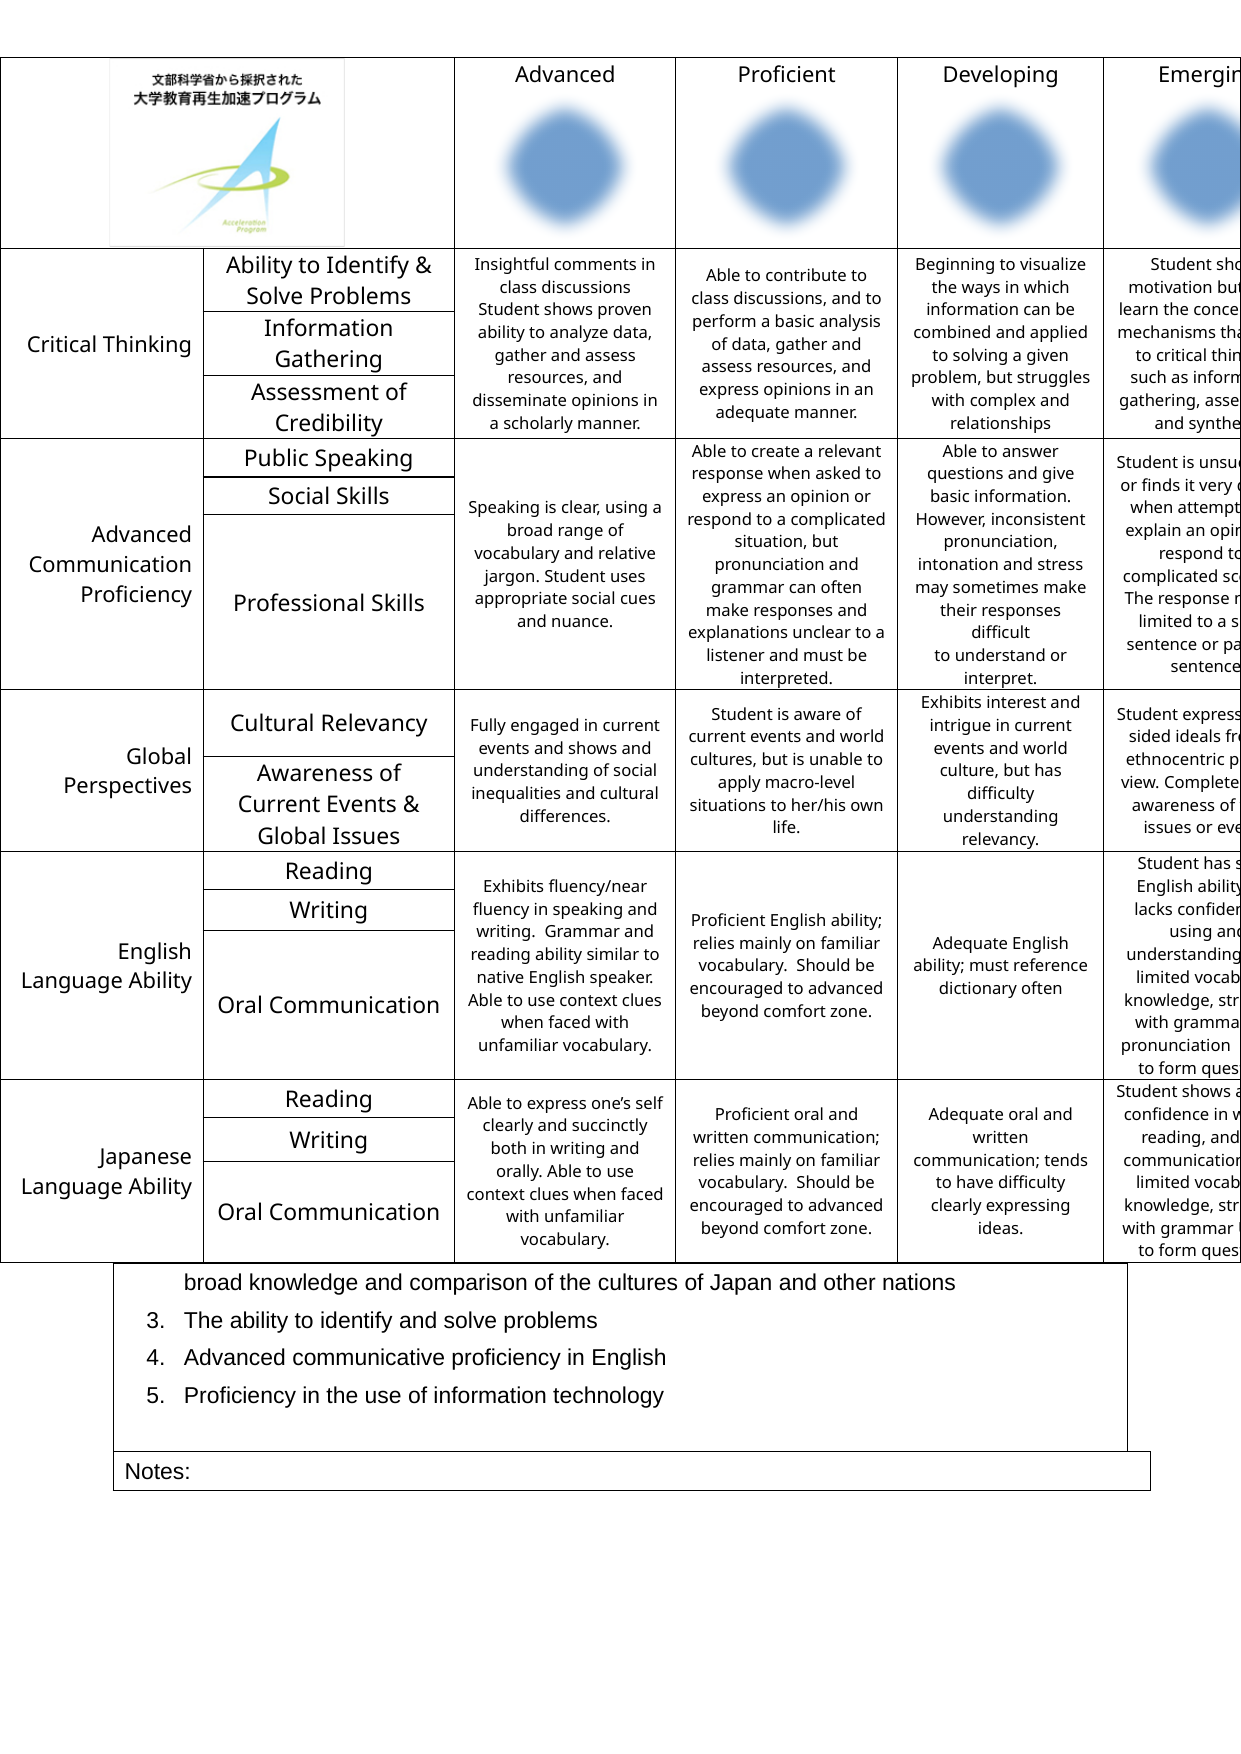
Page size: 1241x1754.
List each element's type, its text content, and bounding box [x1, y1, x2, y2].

table_cell Work completed in this course helps students achieve the following Diploma Policy objective(s): Advanced thinking skills (comparison, analysis, synthesis, and evaluation) based on critical thinking (critical and analytic thought) The ability to understand and accept different cultures developed through acquisition of a broad knowledge and comparison of the cultures of Japan and other nations The ability to identify and solve problems Advanced communicative proficiency in English Proficiency in the use of information technology [114, 1264, 1127, 1451]
table_cell Advanced Communication Proficiency [1, 439, 203, 689]
table_cell Reading [204, 1080, 454, 1117]
table_cell Student is unsuccessful or finds it very difficult when attempting to explain an opinion or respond to a complicated scenario. The response may be limited to a single sentence or part of a sentence. [1104, 439, 1240, 689]
table_cell Notes: [114, 1452, 1150, 1490]
table_header Advanced [455, 58, 675, 248]
table_cell Assessment of Credibility [204, 376, 454, 438]
table_cell Exhibits interest and intrigue in current events and world culture, but has difficulty understanding relevancy. [898, 690, 1103, 851]
table_cell Cultural Relevancy [204, 690, 454, 756]
table_header [1, 58, 203, 248]
table_cell Proficient oral and written communication; relies mainly on familiar vocabulary. Should be encouraged to advanced beyond comfort zone. [676, 1080, 897, 1262]
table_cell Exhibits fluency/near fluency in speaking and writing. Grammar and reading ability similar to native English speaker. Able to use context clues when faced with unfamiliar vocabulary. [455, 852, 675, 1079]
table_cell Awareness of Current Events & Global Issues [204, 757, 454, 851]
table_cell Student has some English ability, but lacks confidence in using and understanding. Very limited vocabulary knowledge, struggles with grammar and pronunciation Unable to form questions [1104, 852, 1240, 1079]
table_cell Able to express one’s self clearly and succinctly both in writing and orally. Able to use context clues when faced with unfamiliar vocabulary. [455, 1080, 675, 1262]
picture [109, 58, 345, 247]
table_cell Oral Communication [204, 1162, 454, 1262]
table_cell Student shows a lack of confidence in writing, reading, and oral communication. Very limited vocabulary knowledge, struggles with grammar Unable to form questions [1104, 1080, 1240, 1262]
table_cell Japanese Language Ability [1, 1080, 203, 1262]
table_cell Critical Thinking [1, 249, 203, 438]
table_cell Insightful comments in class discussions Student shows proven ability to analyze data, gather and assess resources, and disseminate opinions in a scholarly manner. [455, 249, 675, 438]
table_header Proficient [676, 58, 897, 248]
table_header Developing [898, 58, 1103, 248]
table_cell Student expresses one-sided ideals from an ethnocentric point of view. Completely lacks awareness of world issues or events. [1104, 690, 1240, 851]
table_cell Student is aware of current events and world cultures, but is unable to apply macro-level situations to her/his own life. [676, 690, 897, 851]
table_cell Writing [204, 890, 454, 930]
table_cell Adequate oral and written communication; tends to have difficulty clearly expressing ideas. [898, 1080, 1103, 1262]
table_cell English Language Ability [1, 852, 203, 1079]
table_cell Information Gathering [204, 312, 454, 375]
table_cell Student shows motivation but must learn the concepts and mechanisms that apply to critical thinking, such as information gathering, assessment and synthesis [1104, 249, 1240, 438]
table_cell Proficient English ability; relies mainly on familiar vocabulary. Should be encouraged to advanced beyond comfort zone. [676, 852, 897, 1079]
table_cell Reading [204, 852, 454, 889]
table_cell Able to contribute to class discussions, and to perform a basic analysis of data, gather and assess resources, and express opinions in an adequate manner. [676, 249, 897, 438]
table_header [204, 58, 454, 248]
table_cell Writing [204, 1118, 454, 1161]
table_cell Ability to Identify & Solve Problems [204, 249, 454, 311]
table_cell Public Speaking [204, 439, 454, 476]
table_cell Oral Communication [204, 931, 454, 1079]
table_cell Speaking is clear, using a broad range of vocabulary and relative jargon. Student uses appropriate social cues and nuance. [455, 439, 675, 689]
table_header Emerging [1104, 58, 1240, 248]
table_cell Global Perspectives [1, 690, 203, 851]
table_cell Able to answer questions and give basic information. However, inconsistent pronunciation, intonation and stress may sometimes make their responses difficult to understand or interpret. [898, 439, 1103, 689]
table_cell Social Skills [204, 478, 454, 514]
table_cell Beginning to visualize the ways in which information can be combined and applied to solving a given problem, but struggles with complex and relationships [898, 249, 1103, 438]
table_cell Adequate English ability; must reference dictionary often [898, 852, 1103, 1079]
table_cell Professional Skills [204, 515, 454, 689]
table_cell Fully engaged in current events and shows and understanding of social inequalities and cultural differences. [455, 690, 675, 851]
table_cell Able to create a relevant response when asked to express an opinion or respond to a complicated situation, but pronunciation and grammar can often make responses and explanations unclear to a listener and must be interpreted. [676, 439, 897, 689]
